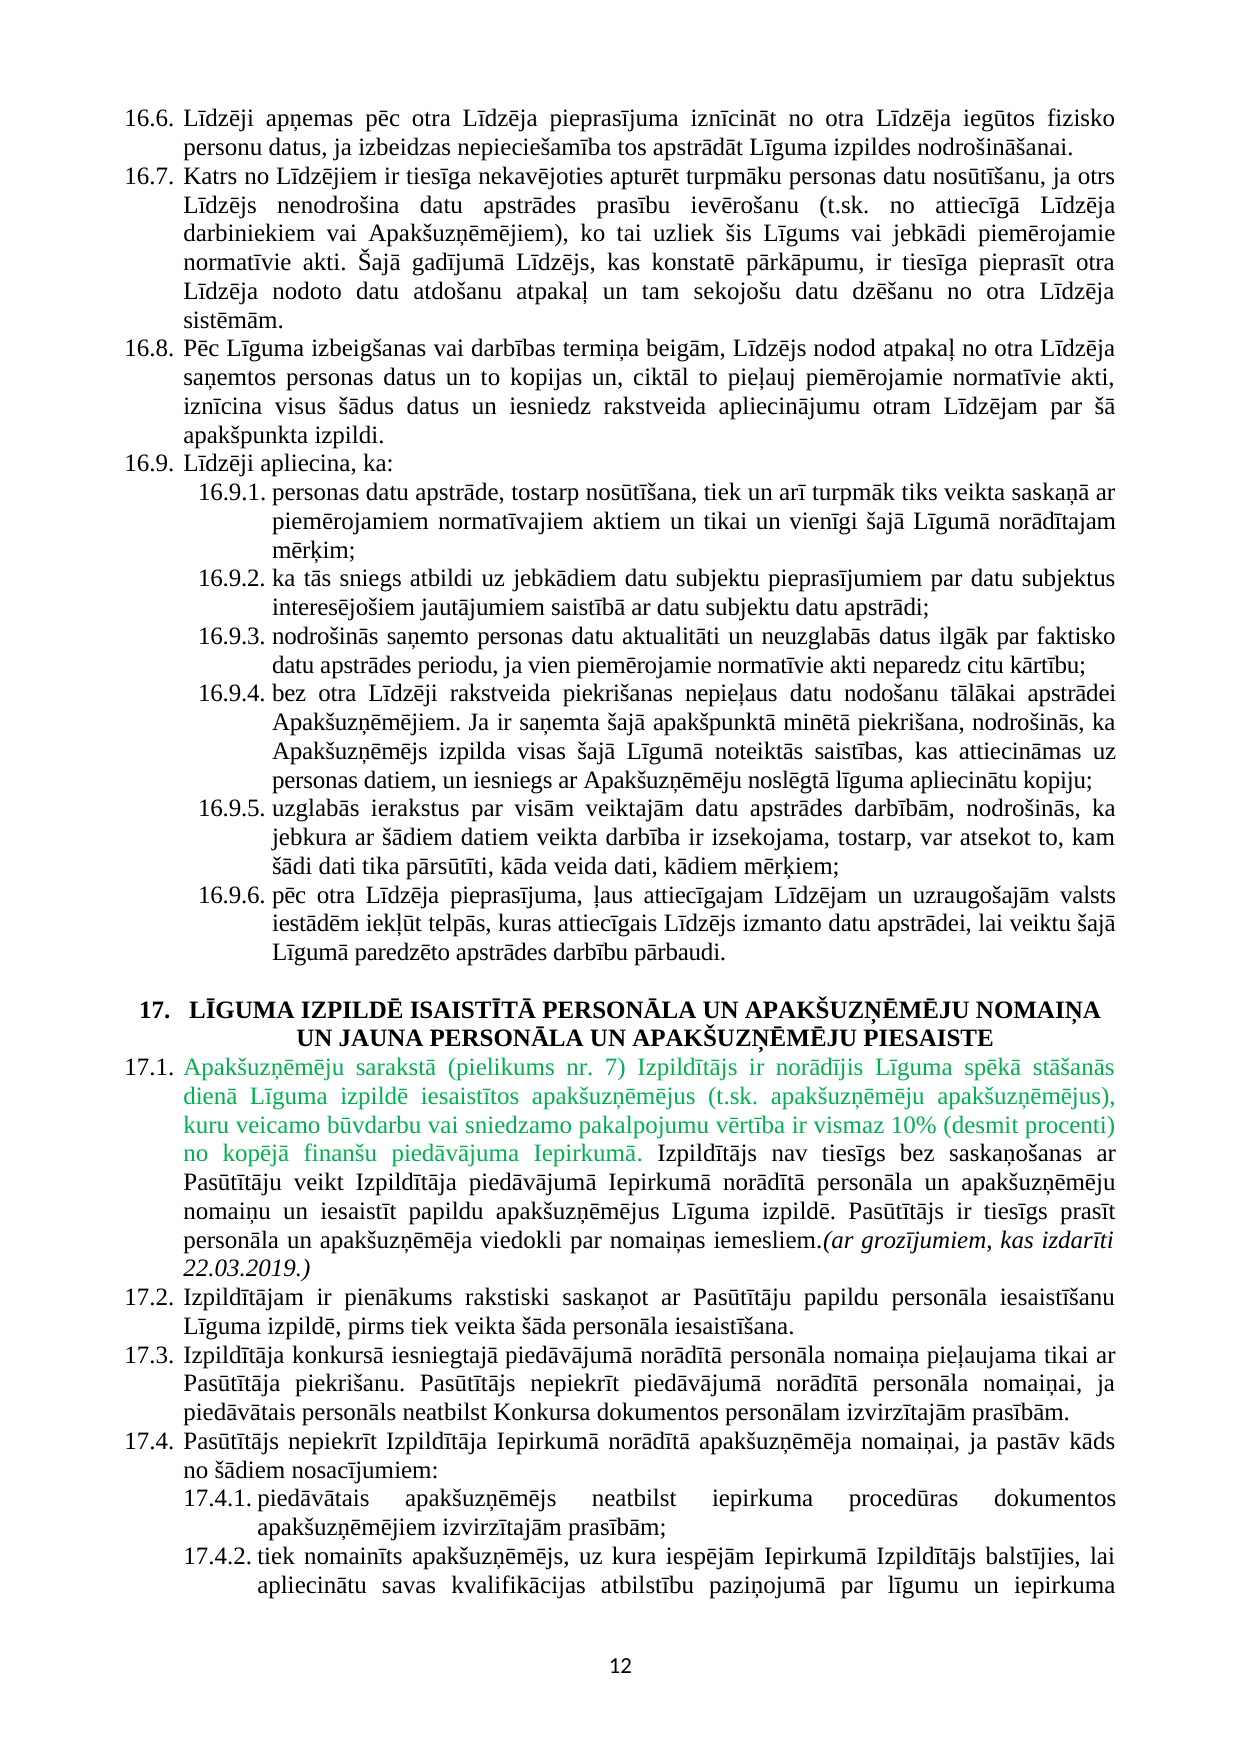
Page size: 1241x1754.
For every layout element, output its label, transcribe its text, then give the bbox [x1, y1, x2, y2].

list Līdzēji apliecina, ka: [124, 448, 1116, 477]
list Līdzēji apņemas pēc otra Līdzēja pieprasījuma iznīcināt no otra Līdzēja iegūtos fizisko personu datus, ja izbeidzas nepieciešamība tos apstrādāt Līguma izpildes nodrošināšanai. [124, 103, 1116, 161]
list Izpildītāja konkursā iesniegtajā piedāvājumā norādītā personāla nomaiņa pieļaujama tikai ar Pasūtītāja piekrišanu. Pasūtītājs nepiekrīt piedāvājumā norādītā personāla nomaiņai, ja piedāvātais personāls neatbilst Konkursa dokumentos personālam izvirzītajām prasībām. [124, 1340, 1116, 1426]
list Pasūtītājs nepiekrīt Izpildītāja Iepirkumā norādītā apakšuzņēmēja nomaiņai, ja pastāv kāds no šādiem nosacījumiem: [124, 1426, 1116, 1483]
list pēc otra Līdzēja pieprasījuma, ļaus attiecīgajam Līdzējam un uzraugošajām valsts iestādēm iekļūt telpās, kuras attiecīgais Līdzējs izmanto datu apstrādei, lai veiktu šajā Līgumā paredzēto apstrādes darbību pārbaudi. [198, 880, 1116, 966]
list piedāvātais apakšuzņēmējs neatbilst iepirkuma procedūras dokumentos apakšuzņēmējiem izvirzītajām prasībām; [183, 1483, 1116, 1541]
list Apakšuzņēmēju sarakstā (pielikums nr. 7) Izpildītājs ir norādījis Līguma spēkā stāšanās dienā Līguma izpildē iesaistītos apakšuzņēmējus (t.sk. apakšuzņēmēju apakšuzņēmējus), kuru veicamo būvdarbu vai sniedzamo pakalpojumu vērtība ir vismaz 10% (desmit procenti) no kopējā finanšu piedāvājuma Iepirkumā. Izpildītājs nav tiesīgs bez saskaņošanas ar Pasūtītāju veikt Izpildītāja piedāvājumā Iepirkumā norādītā personāla un apakšuzņēmēju nomaiņu un iesaistīt papildu apakšuzņēmējus Līguma izpildē. Pasūtītājs ir tiesīgs prasīt personāla un apakšuzņēmēja viedokli par nomaiņas iemesliem.(ar grozījumiem, kas izdarīti 22.03.2019.) [124, 1052, 1116, 1282]
list uzglabās ierakstus par visām veiktajām datu apstrādes darbībām, nodrošinās, ka jebkura ar šādiem datiem veikta darbība ir izsekojama, tostarp, var atsekot to, kam šādi dati tika pārsūtīti, kāda veida dati, kādiem mērķiem; [198, 793, 1116, 880]
list Katrs no Līdzējiem ir tiesīga nekavējoties apturēt turpmāku personas datu nosūtīšanu, ja otrs Līdzējs nenodrošina datu apstrādes prasību ievērošanu (t.sk. no attiecīgā Līdzēja darbiniekiem vai Apakšuzņēmējiem), ko tai uzliek šis Līgums vai jebkādi piemērojamie normatīvie akti. Šajā gadījumā Līdzējs, kas konstatē pārkāpumu, ir tiesīga pieprasīt otra Līdzēja nodoto datu atdošanu atpakaļ un tam sekojošu datu dzēšanu no otra Līdzēja sistēmām. [124, 161, 1116, 333]
list Pēc Līguma izbeigšanas vai darbības termiņa beigām, Līdzējs nodod atpakaļ no otra Līdzēja saņemtos personas datus un to kopijas un, ciktāl to pieļauj piemērojamie normatīvie akti, iznīcina visus šādus datus un iesniedz rakstveida apliecinājumu otram Līdzējam par šā apakšpunkta izpildi. [124, 333, 1116, 448]
list ka tās sniegs atbildi uz jebkādiem datu subjektu pieprasījumiem par datu subjektus interesējošiem jautājumiem saistībā ar datu subjektu datu apstrādi; [198, 563, 1116, 621]
list LĪGUMA IZPILDĒ ISAISTĪTĀ PERSONĀLA UN APAKŠUZŅĒMĒJU NOMAIŅA UN JAUNA PERSONĀLA UN APAKŠUZŅĒMĒJU PIESAISTE [124, 995, 1116, 1052]
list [183, 1541, 1116, 1598]
list bez otra Līdzēji rakstveida piekrišanas nepieļaus datu nodošanu tālākai apstrādei Apakšuzņēmējiem. Ja ir saņemta šajā apakšpunktā minētā piekrišana, nodrošinās, ka Apakšuzņēmējs izpilda visas šajā Līgumā noteiktās saistības, kas attiecināmas uz personas datiem, un iesniegs ar Apakšuzņēmēju noslēgtā līguma apliecinātu kopiju; [198, 678, 1116, 793]
list personas datu apstrāde, tostarp nosūtīšana, tiek un arī turpmāk tiks veikta saskaņā ar piemērojamiem normatīvajiem aktiem un tikai un vienīgi šajā Līgumā norādītajam mērķim; [198, 477, 1116, 563]
list Izpildītājam ir pienākums rakstiski saskaņot ar Pasūtītāju papildu personāla iesaistīšanu Līguma izpildē, pirms tiek veikta šāda personāla iesaistīšana. [124, 1282, 1116, 1340]
list nodrošinās saņemto personas datu aktualitāti un neuzglabās datus ilgāk par faktisko datu apstrādes periodu, ja vien piemērojamie normatīvie akti neparedz citu kārtību; [198, 621, 1116, 678]
